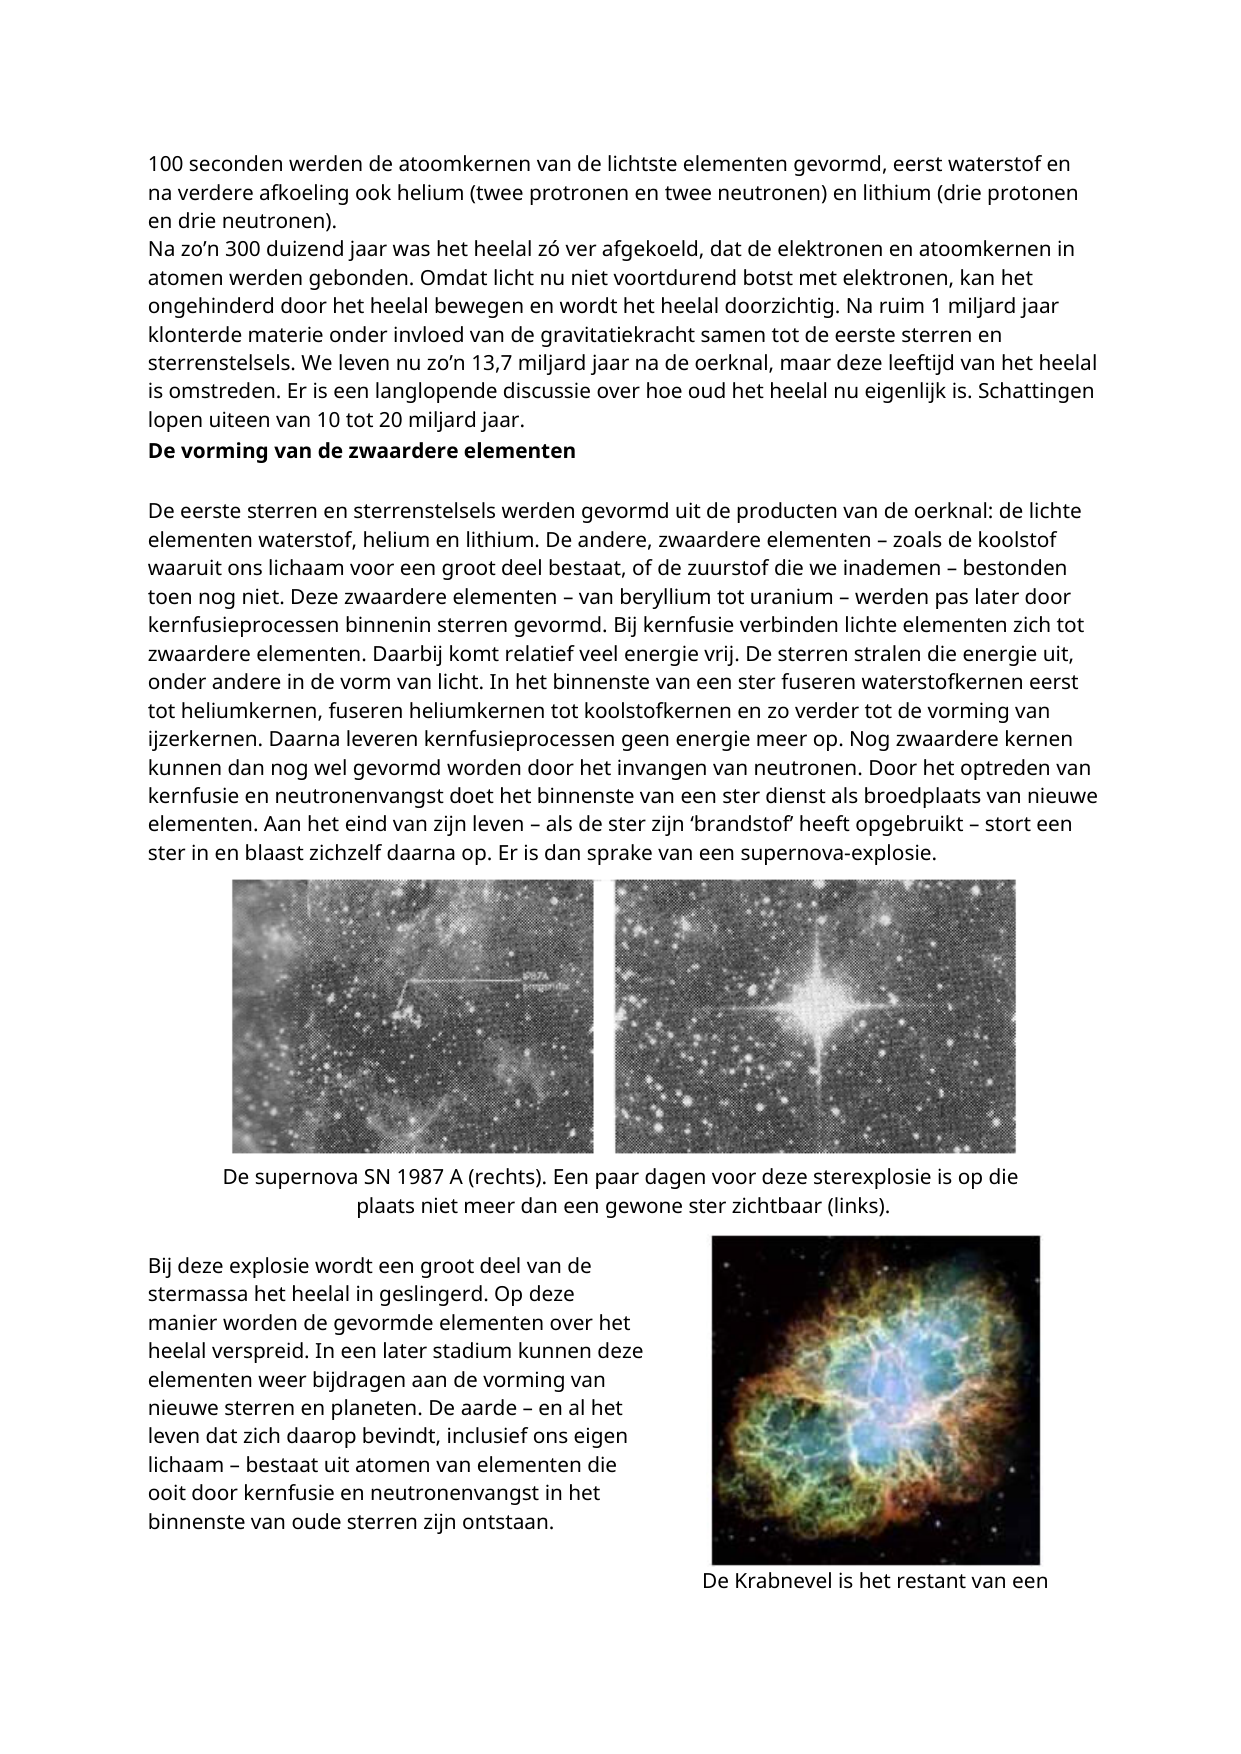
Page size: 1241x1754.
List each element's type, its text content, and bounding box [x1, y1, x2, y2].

table_cell De eerste sterren en sterrenstelsels werden gevormd uit de producten van de oerknal: de lichte elementen waterstof, helium en lithium. De andere, zwaardere elementen – zoals de koolstof waaruit ons lichaam voor een groot deel bestaat, of de zuurstof die we inademen – bestonden toen nog niet. Deze zwaardere elementen – van beryllium tot uranium – werden pas later door kernfusieprocessen binnenin sterren gevormd. Bij kernfusie verbinden lichte elementen zich tot zwaardere elementen. Daarbij komt relatief veel energie vrij. De sterren stralen die energie uit, onder andere in de vorm van licht. In het binnenste van een ster fuseren waterstofkernen eerst tot heliumkernen, fuseren heliumkernen tot koolstofkernen en zo verder tot de vorming van ijzerkernen. Daarna leveren kernfusieprocessen geen energie meer op. Nog zwaardere kernen kunnen dan nog wel gevormd worden door het invangen van neutronen. Door het optreden van kernfusie en neutronenvangst doet het binnenste van een ster dienst als broedplaats van nieuwe elementen. Aan het eind van zijn leven – als de ster zijn ‘brandstof’ heeft opgebruikt – stort een ster in en blaast zichzelf daarna op. Er is dan sprake van een supernova-explosie. [146, 467, 1100, 868]
table_cell De supernova SN 1987 A (rechts). Een paar dagen voor deze sterexplosie is op die plaats niet meer dan een gewone ster zichtbaar (links). [146, 868, 1100, 1221]
picture [706, 1222, 1045, 1567]
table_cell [146, 1221, 650, 1596]
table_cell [146, 148, 1100, 435]
picture [220, 869, 1027, 1163]
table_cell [650, 1221, 1100, 1596]
table_cell De vorming van de zwaardere elementen [146, 435, 1100, 467]
